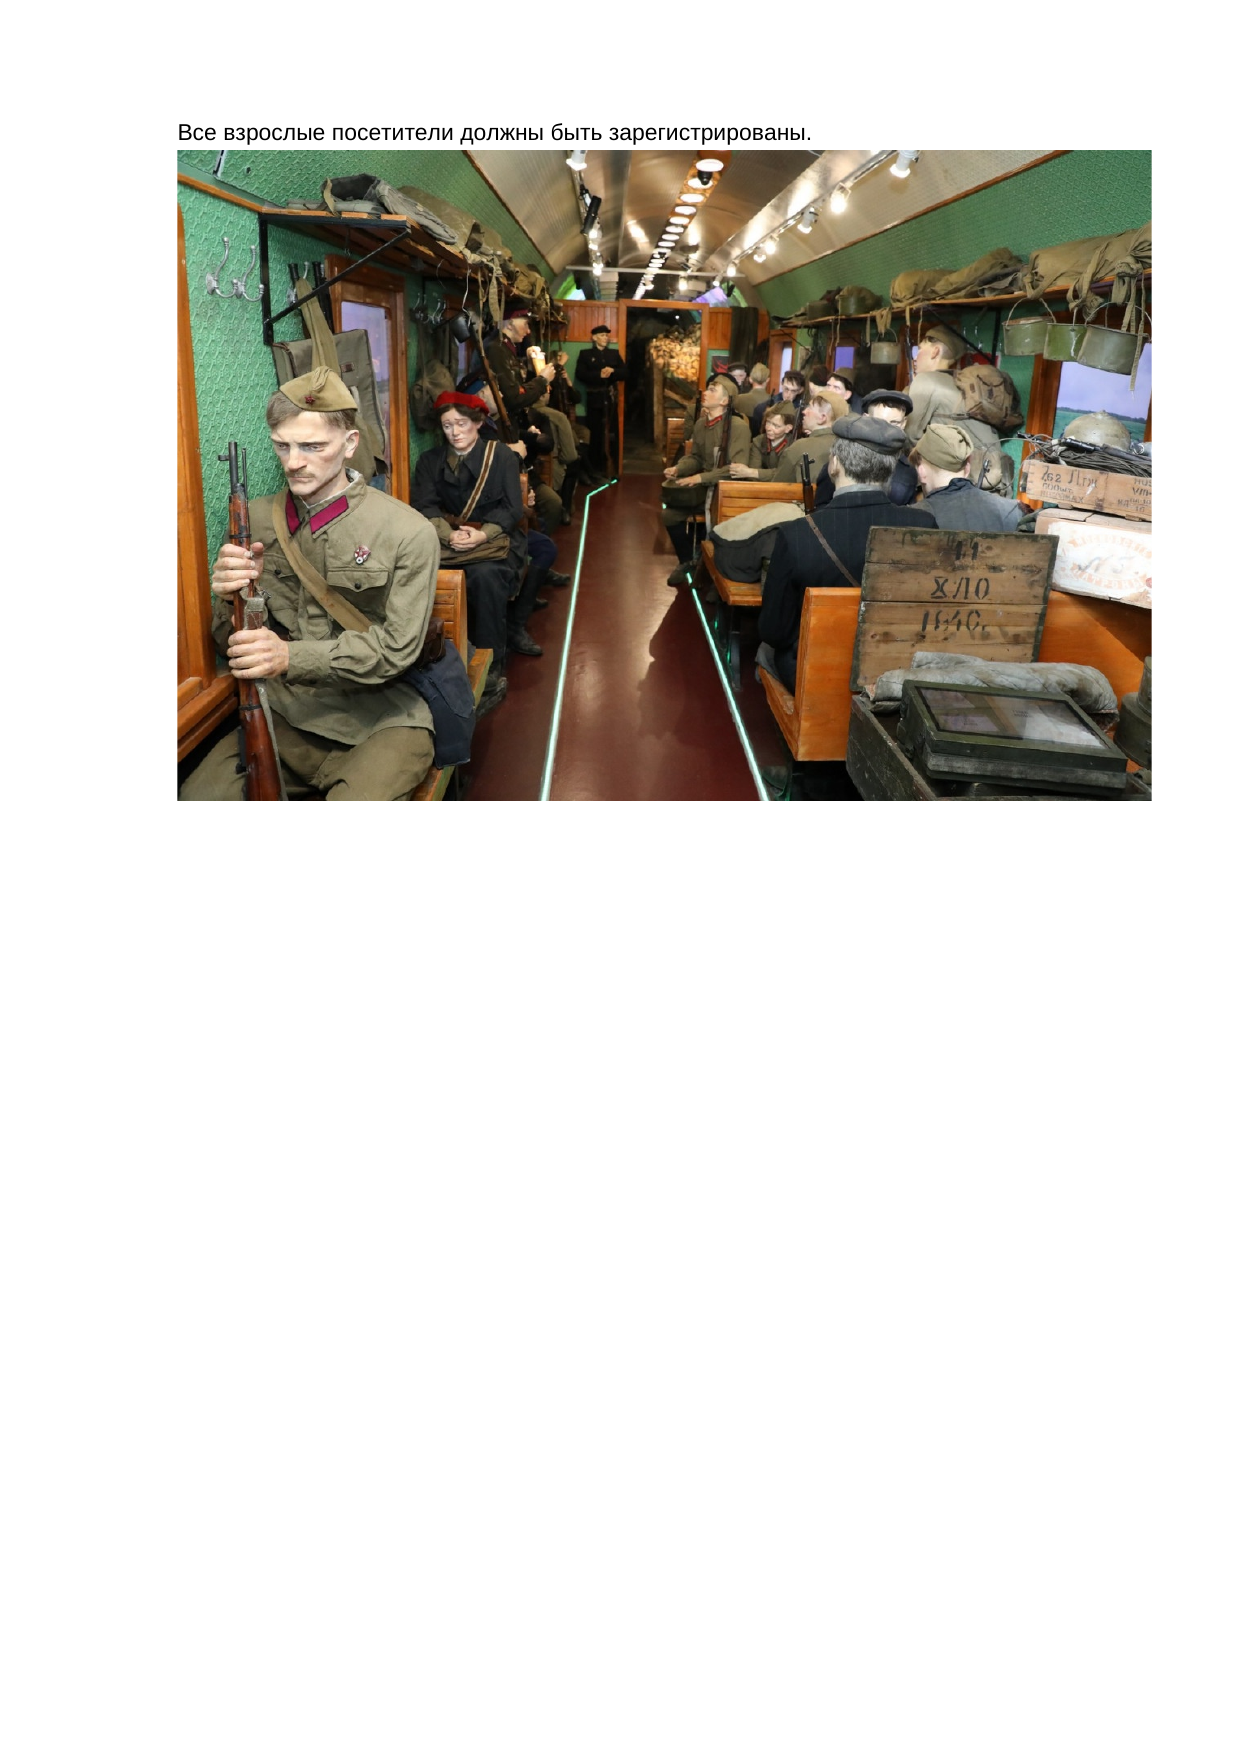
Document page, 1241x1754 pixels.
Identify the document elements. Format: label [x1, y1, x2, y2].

text [177, 118, 1152, 150]
picture [177, 150, 1152, 801]
